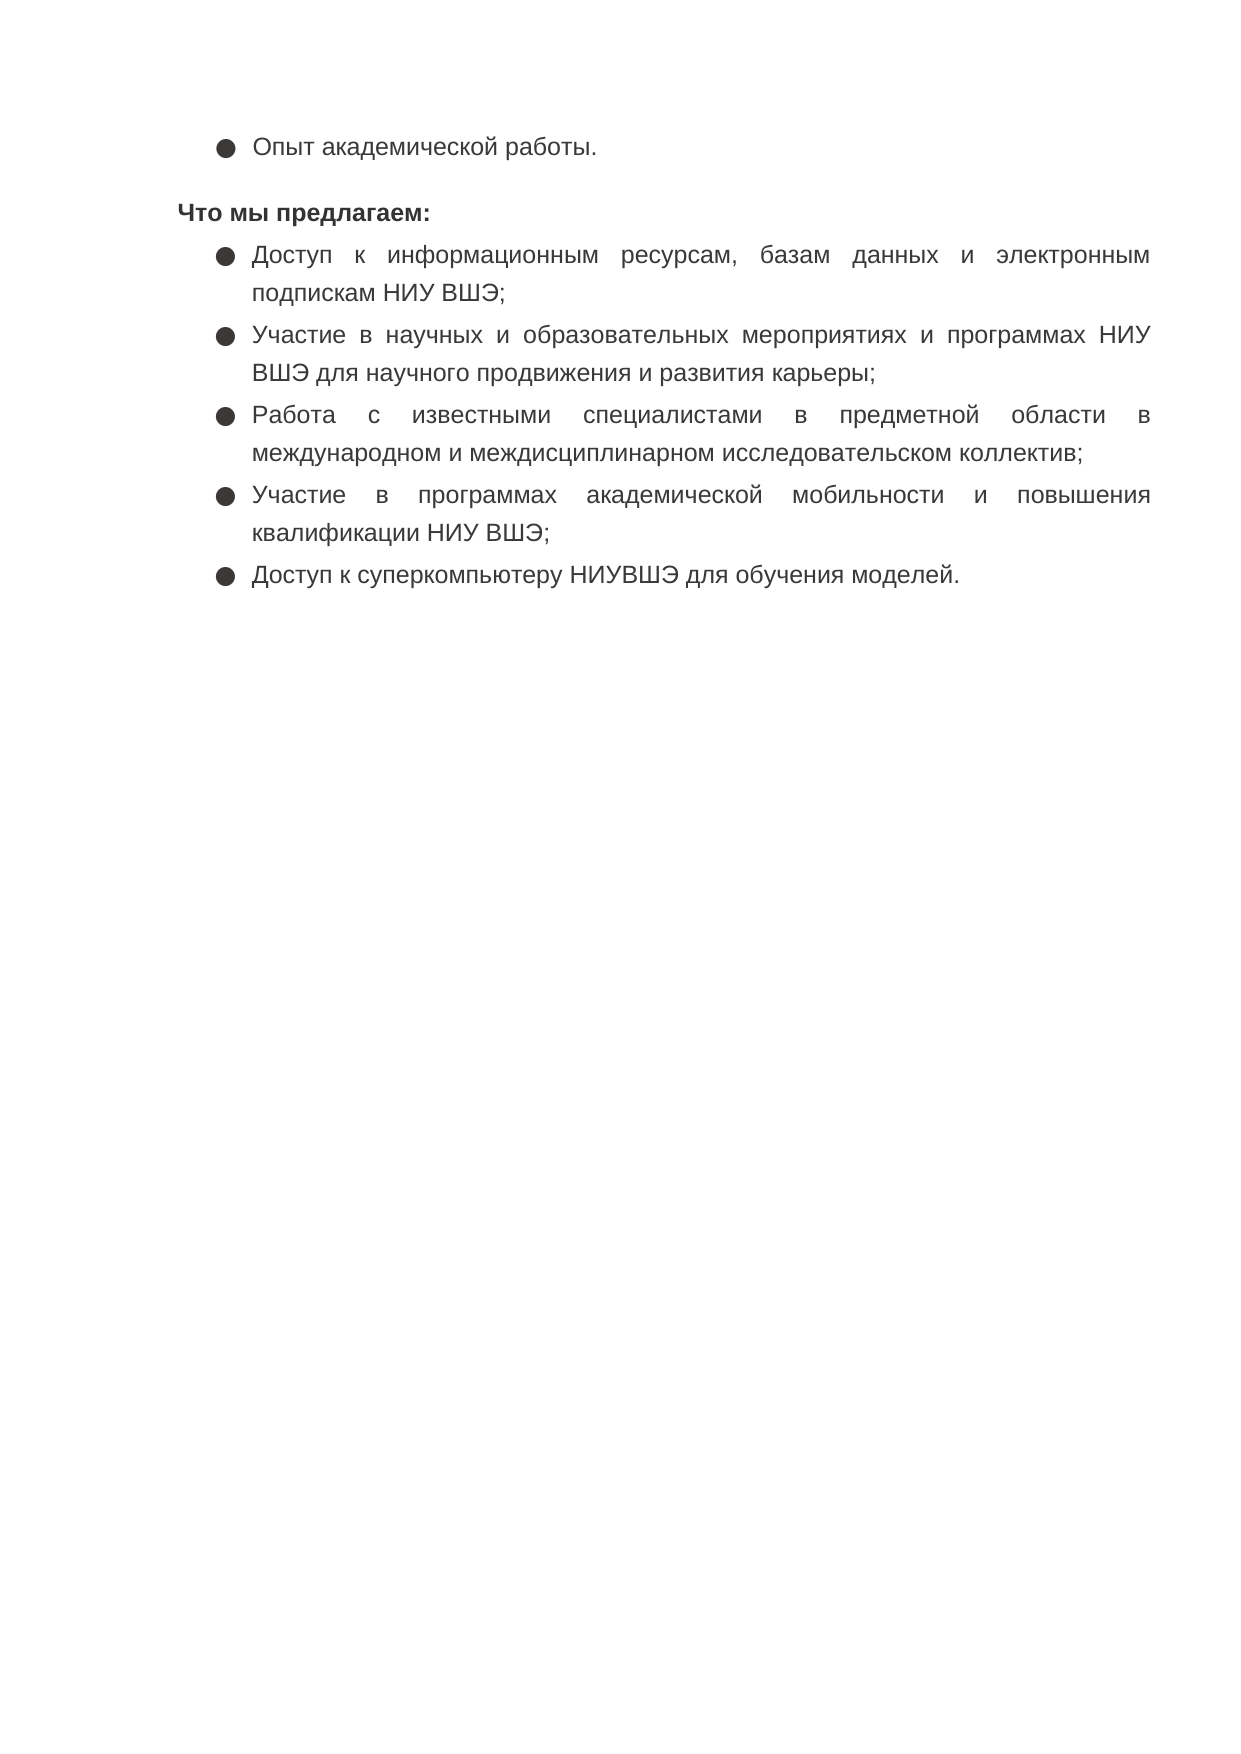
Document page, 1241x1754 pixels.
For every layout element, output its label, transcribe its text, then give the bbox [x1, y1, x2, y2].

list Доступ к суперкомпьютеру НИУВШЭ для обучения моделей. [214, 547, 1152, 598]
list Участие в научных и образовательных мероприятиях и программах НИУ ВШЭ для научного продвижения и развития карьеры; [214, 307, 1152, 387]
text Что мы предлагаем: [177, 198, 1152, 227]
list Доступ к информационным ресурсам, базам данных и электронным подпискам НИУ ВШЭ; [214, 227, 1152, 307]
list Опыт академической работы. [215, 118, 1152, 169]
list Работа с известными специалистами в предметной области в международном и междисциплинарном исследовательском коллектив; [214, 387, 1152, 467]
list Участие в программах академической мобильности и повышения квалификации НИУ ВШЭ; [214, 467, 1152, 547]
